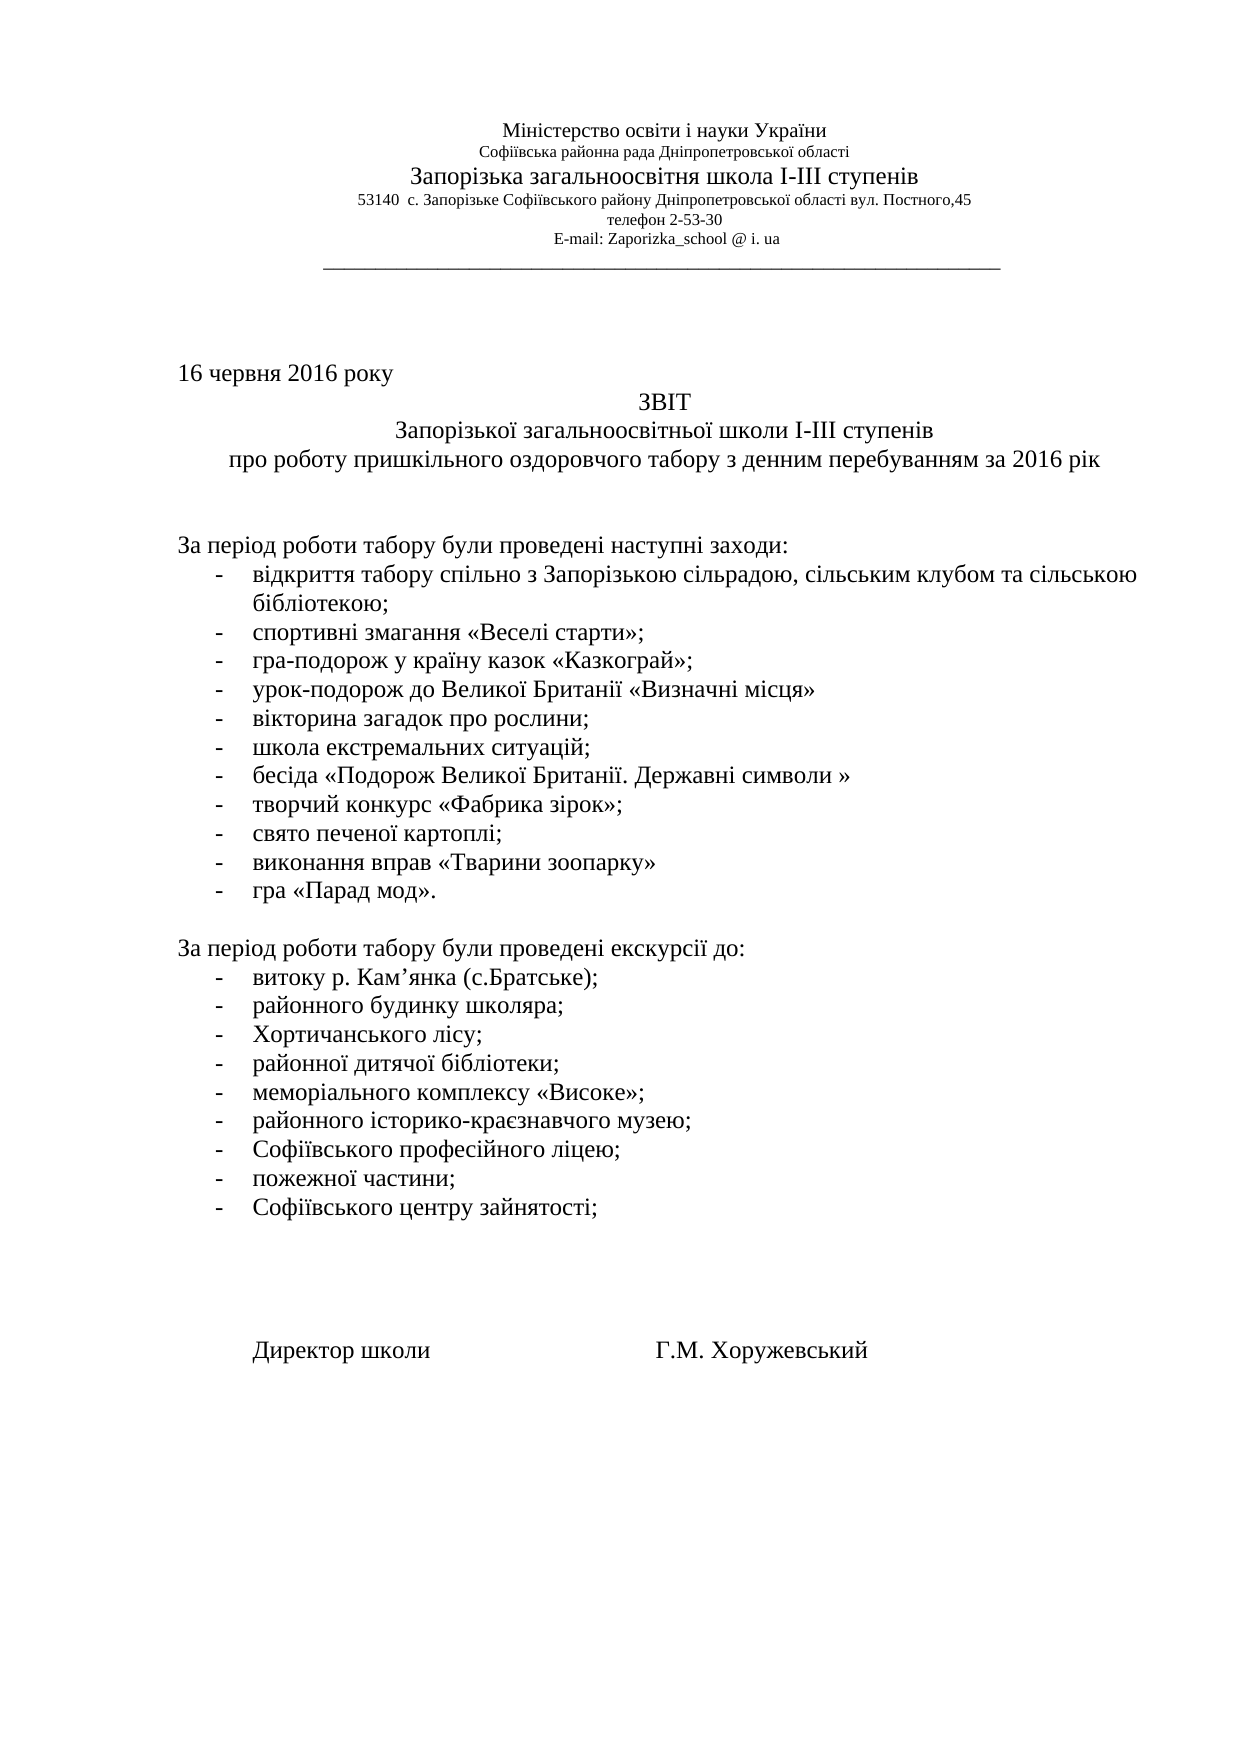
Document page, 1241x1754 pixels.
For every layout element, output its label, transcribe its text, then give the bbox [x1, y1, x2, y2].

list районного історико-краєзнавчого музею; [215, 1105, 1152, 1134]
text Запорізької загальноосвітньої школи І-ІІІ ступенів [177, 415, 1152, 444]
text _________________________________________________________________ [177, 248, 1152, 272]
list гра «Парад мод». [215, 875, 1152, 904]
text про роботу пришкільного оздоровчого табору з денним перебуванням за 2016 рік [177, 444, 1152, 473]
text 53140 с. Запорізьке Софіївського району Дніпропетровської області вул. Постного,45 [177, 190, 1152, 209]
text Запорізька загальноосвітня школа І-ІІІ ступенів [177, 161, 1152, 190]
list вікторина загадок про рослини; [215, 703, 1152, 732]
list виконання вправ «Тварини зоопарку» [215, 847, 1152, 875]
list витоку р. Кам’янка (с.Братське); [215, 962, 1152, 990]
list творчий конкурс «Фабрика зірок»; [215, 789, 1152, 818]
list меморіального комплексу «Високе»; [215, 1077, 1152, 1105]
list районної дитячої бібліотеки; [215, 1048, 1152, 1077]
list районного будинку школяра; [215, 990, 1152, 1019]
text За період роботи табору були проведені наступні заходи: [177, 530, 1152, 559]
list спортивні змагання «Веселі старти»; [215, 617, 1152, 645]
list За період роботи табору були проведені екскурсії до: [177, 933, 1152, 962]
text Софіївська районна рада Дніпропетровської області [177, 142, 1152, 161]
list урок-подорож до Великої Британії «Визначні місця» [215, 674, 1152, 703]
text ЗВІТ [177, 387, 1152, 415]
list Софіївського професійного ліцею; [215, 1134, 1152, 1163]
list школа екстремальних ситуацій; [215, 732, 1152, 760]
text телефон 2-53-30 [177, 209, 1152, 228]
text E-mail: Zaporizka_school @ i. ua [177, 228, 1152, 248]
list Хортичанського лісу; [215, 1019, 1152, 1048]
list пожежної частини; [215, 1163, 1152, 1192]
text 16 червня 2016 року [177, 329, 1152, 387]
list Директор школи Г.М. Хоружевський [252, 1335, 1152, 1364]
list гра-подорож у країну казок «Казкограй»; [215, 645, 1152, 674]
list бесіда «Подорож Великої Британії. Державні символи » [215, 760, 1152, 789]
text Міністерство освіти і науки України [177, 118, 1152, 142]
list відкриття табору спільно з Запорізькою сільрадою, сільським клубом та сільською бібліотекою; [215, 559, 1152, 617]
list свято печеної картоплі; [215, 818, 1152, 847]
list Софіївського центру зайнятості; [215, 1192, 1152, 1220]
